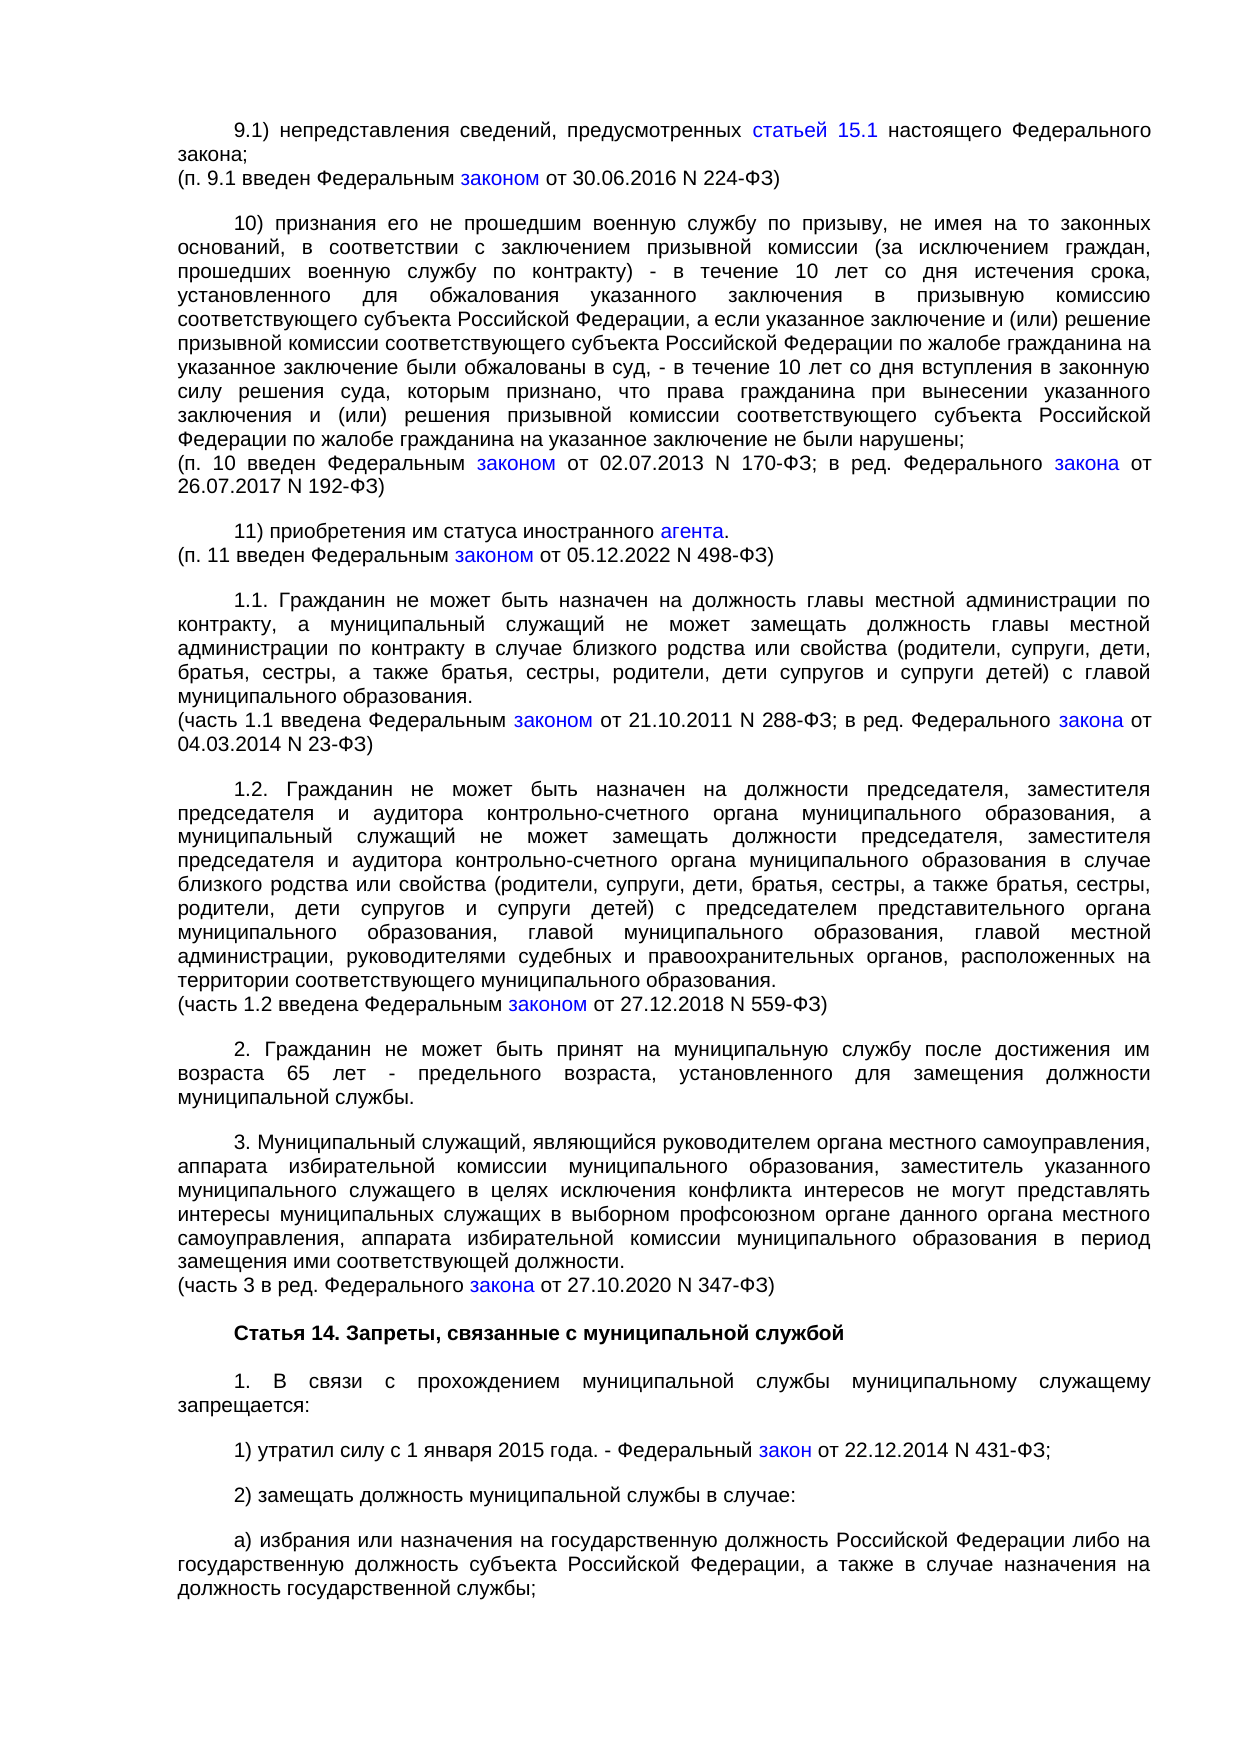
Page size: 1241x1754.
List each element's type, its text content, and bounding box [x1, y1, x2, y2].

text 3. Муниципальный служащий, являющийся руководителем органа местного самоуправления, аппарата избирательной комиссии муниципального образования, заместитель указанного муниципального служащего в целях исключения конфликта интересов не могут представлять интересы муниципальных служащих в выборном профсоюзном органе данного органа местного самоуправления, аппарата избирательной комиссии муниципального образования в период замещения ими соответствующей должности. [177, 1129, 1152, 1273]
text 1) утратил силу с 1 января 2015 года. - Федеральный закон от 22.12.2014 N 431-ФЗ; [177, 1438, 1152, 1462]
text (часть 1.2 введена Федеральным законом от 27.12.2018 N 559-ФЗ) [177, 992, 1152, 1016]
text 1.1. Гражданин не может быть назначен на должность главы местной администрации по контракту, а муниципальный служащий не может замещать должность главы местной администрации по контракту в случае близкого родства или свойства (родители, супруги, дети, братья, сестры, а также братья, сестры, родители, дети супругов и супруги детей) с главой муниципального образования. [177, 588, 1152, 708]
text 10) признания его не прошедшим военную службу по призыву, не имея на то законных оснований, в соответствии с заключением призывной комиссии (за исключением граждан, прошедших военную службу по контракту) - в течение 10 лет со дня истечения срока, установленного для обжалования указанного заключения в призывную комиссию соответствующего субъекта Российской Федерации, а если указанное заключение и (или) решение призывной комиссии соответствующего субъекта Российской Федерации по жалобе гражданина на указанное заключение были обжалованы в суд, - в течение 10 лет со дня вступления в законную силу решения суда, которым признано, что права гражданина при вынесении указанного заключения и (или) решения призывной комиссии соответствующего субъекта Российской Федерации по жалобе гражданина на указанное заключение не были нарушены; [177, 211, 1152, 450]
text (часть 3 в ред. Федерального закона от 27.10.2020 N 347-ФЗ) [177, 1273, 1152, 1297]
text 11) приобретения им статуса иностранного агента. [177, 519, 1152, 543]
text 1. В связи с прохождением муниципальной службы муниципальному служащему запрещается: [177, 1369, 1152, 1417]
text (п. 11 введен Федеральным законом от 05.12.2022 N 498-ФЗ) [177, 543, 1152, 567]
text 9.1) непредставления сведений, предусмотренных статьей 15.1 настоящего Федерального закона; [177, 118, 1152, 166]
text 1.2. Гражданин не может быть назначен на должности председателя, заместителя председателя и аудитора контрольно-счетного органа муниципального образования, а муниципальный служащий не может замещать должности председателя, заместителя председателя и аудитора контрольно-счетного органа муниципального образования в случае близкого родства или свойства (родители, супруги, дети, братья, сестры, а также братья, сестры, родители, дети супругов и супруги детей) с председателем представительного органа муниципального образования, главой муниципального образования, главой местной администрации, руководителями судебных и правоохранительных органов, расположенных на территории соответствующего муниципального образования. [177, 776, 1152, 992]
title Статья 14. Запреты, связанные с муниципальной службой [177, 1321, 1152, 1345]
text 2) замещать должность муниципальной службы в случае: [177, 1483, 1152, 1507]
text (п. 9.1 введен Федеральным законом от 30.06.2016 N 224-ФЗ) [177, 166, 1152, 190]
text (п. 10 введен Федеральным законом от 02.07.2013 N 170-ФЗ; в ред. Федерального закона от 26.07.2017 N 192-ФЗ) [177, 450, 1152, 498]
text (часть 1.1 введена Федеральным законом от 21.10.2011 N 288-ФЗ; в ред. Федерального закона от 04.03.2014 N 23-ФЗ) [177, 708, 1152, 756]
text а) избрания или назначения на государственную должность Российской Федерации либо на государственную должность субъекта Российской Федерации, а также в случае назначения на должность государственной службы; [177, 1527, 1152, 1599]
text 2. Гражданин не может быть принят на муниципальную службу после достижения им возраста 65 лет - предельного возраста, установленного для замещения должности муниципальной службы. [177, 1037, 1152, 1109]
